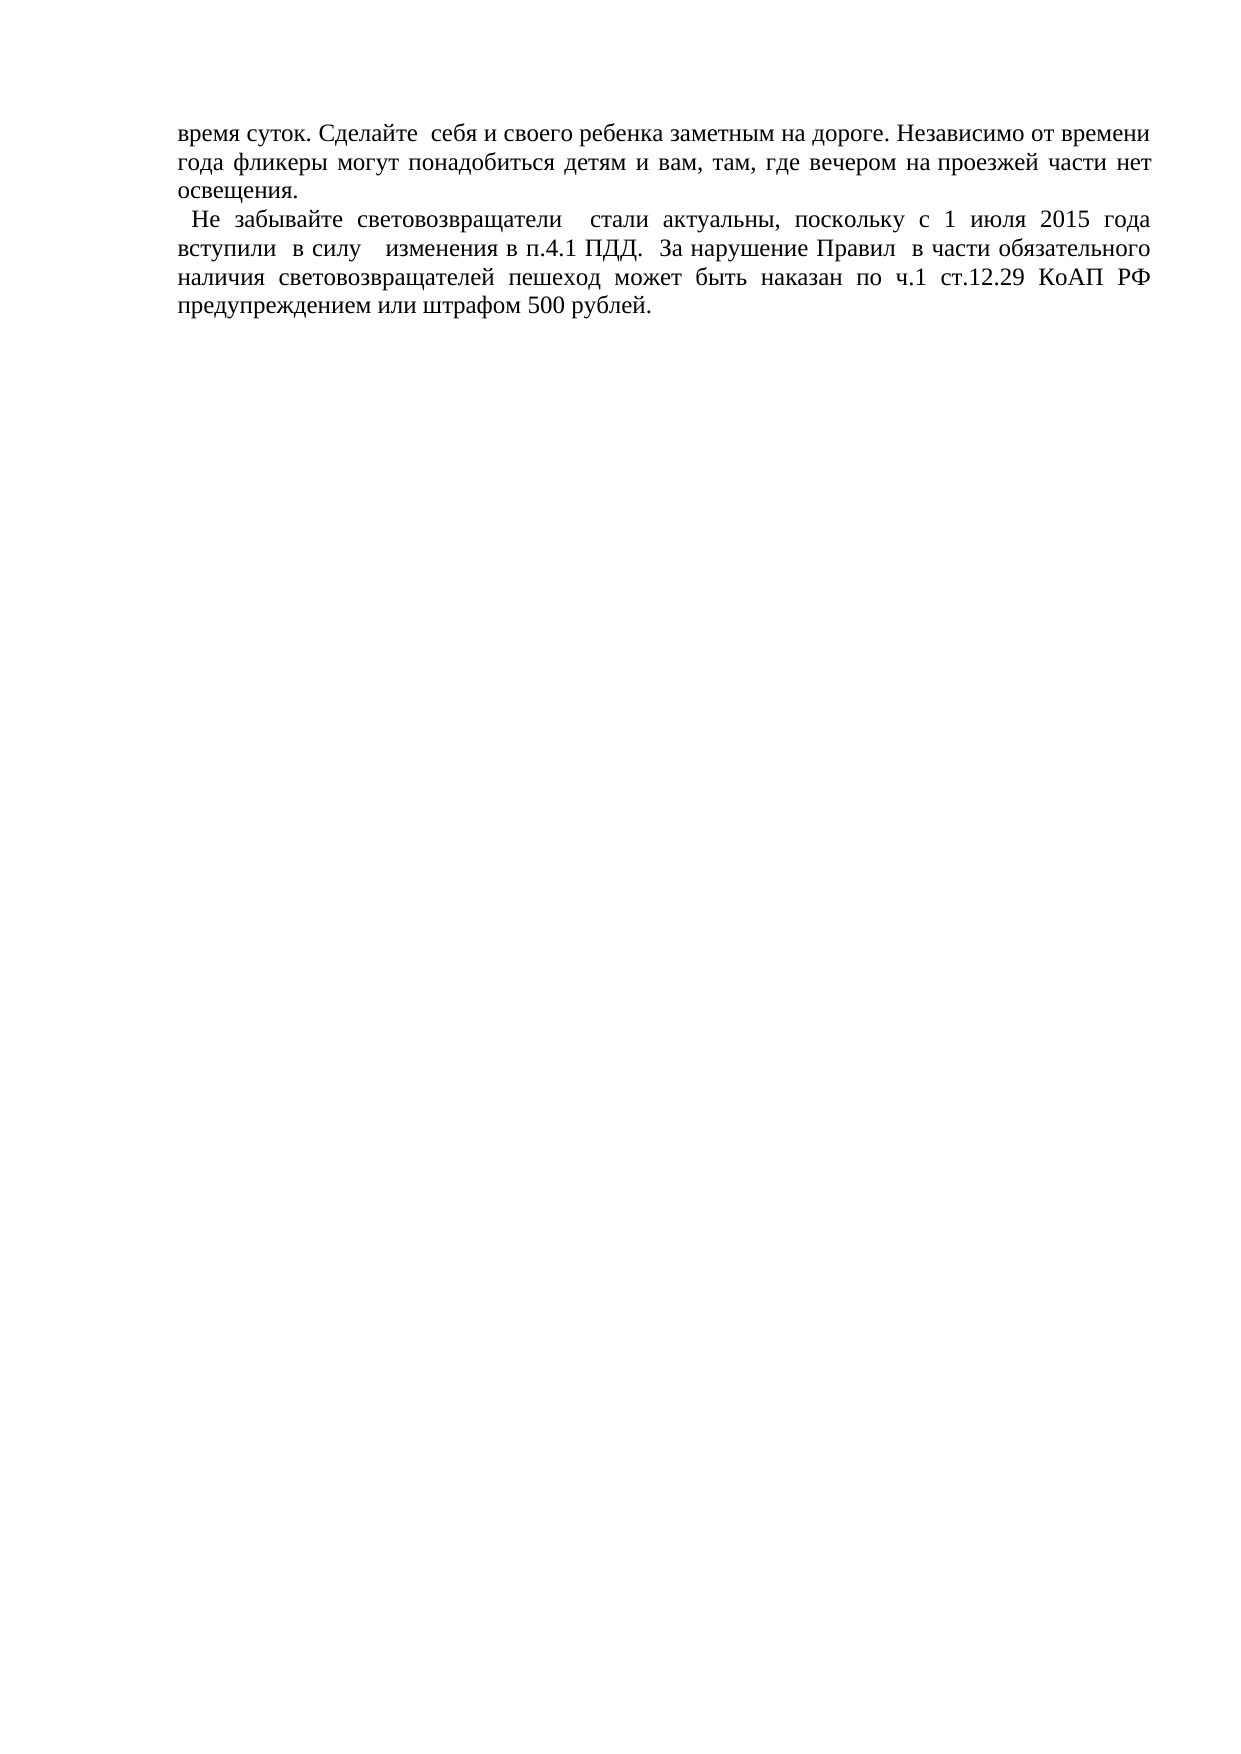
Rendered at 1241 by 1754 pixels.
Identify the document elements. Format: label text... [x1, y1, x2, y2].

text Не забывайте световозвращатели стали актуальны, поскольку с 1 июля 2015 года вступили в силу изменения в п.4.1 ПДД. За нарушение Правил в части обязательного наличия световозвращателей пешеход может быть наказан по ч.1 ст.12.29 КоАП РФ предупреждением или штрафом 500 рублей. [177, 204, 1152, 319]
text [177, 118, 1152, 204]
